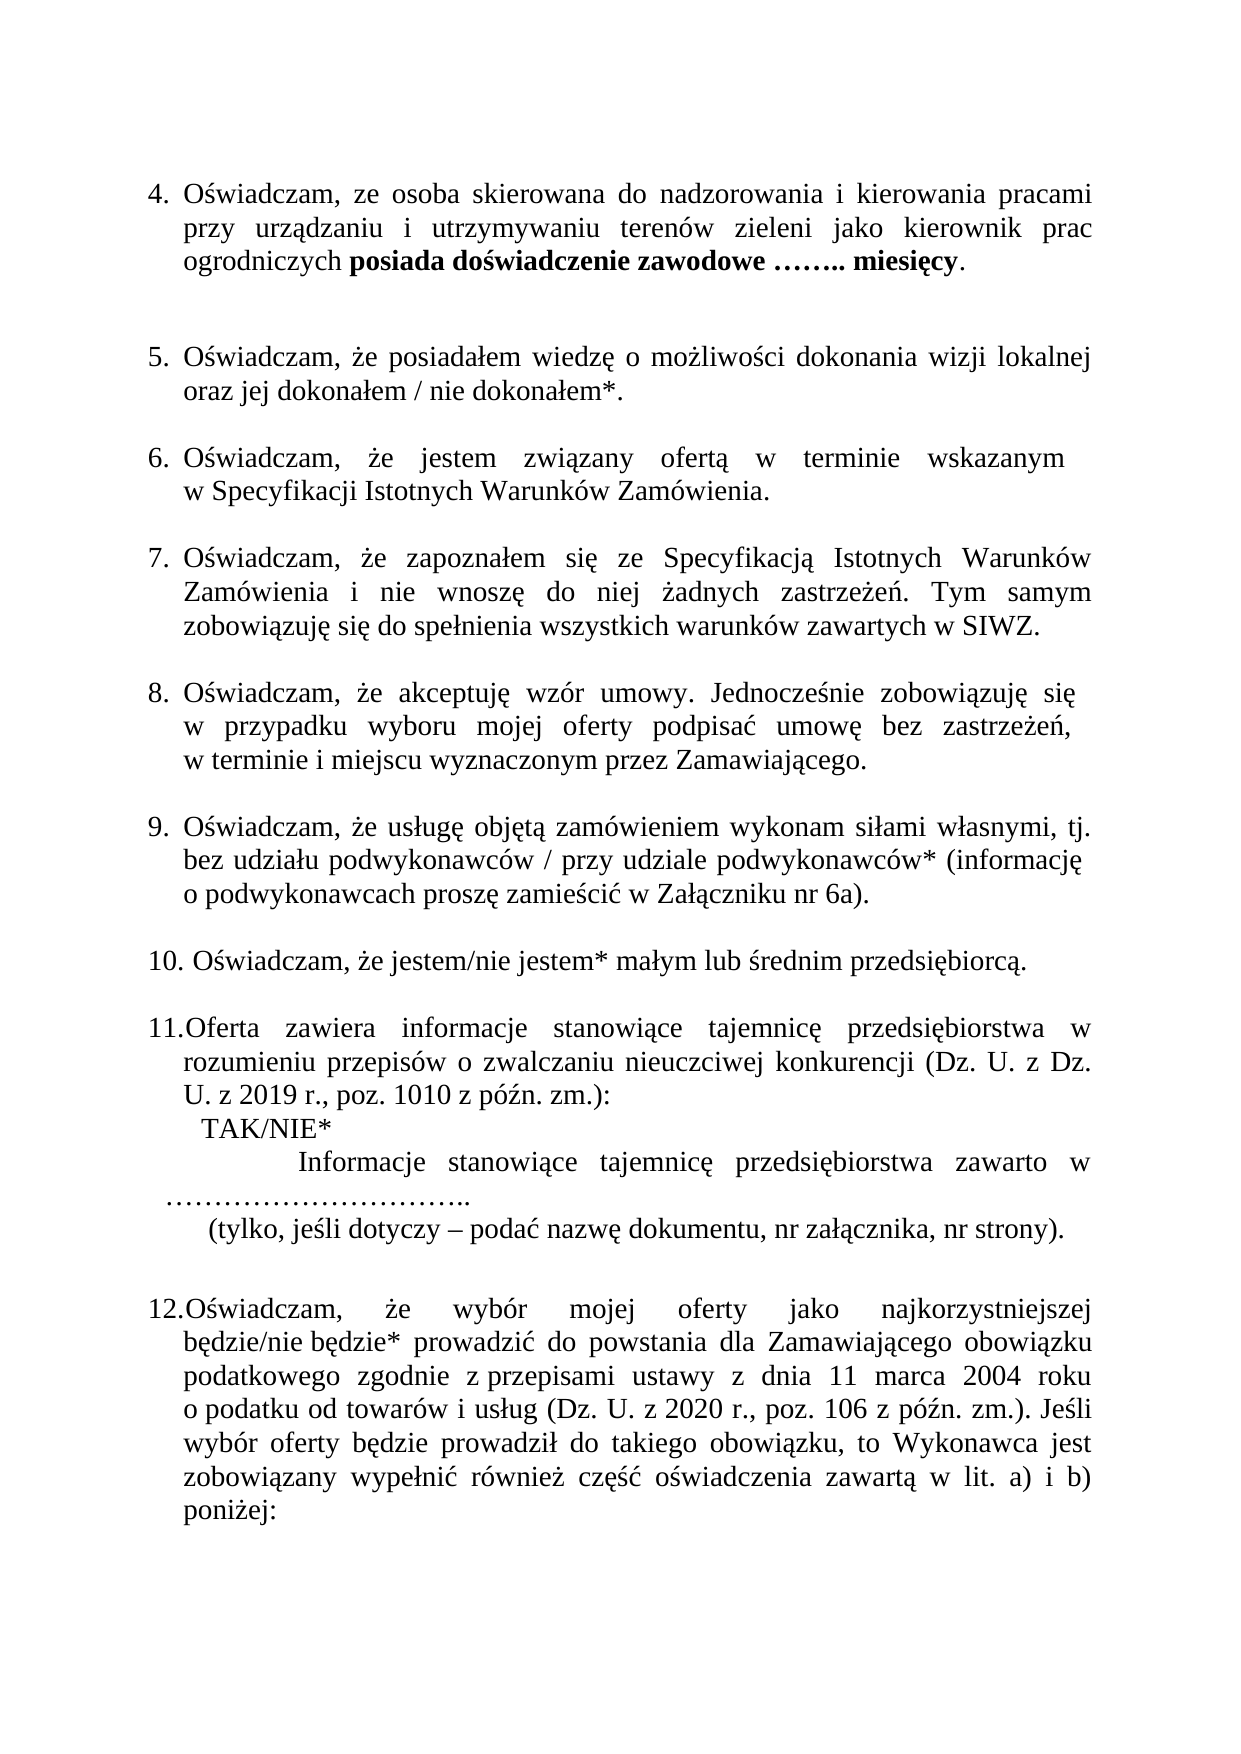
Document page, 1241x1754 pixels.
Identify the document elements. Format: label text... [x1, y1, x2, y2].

list Oświadczam, że usługę objętą zamówieniem wykonam siłami własnymi, tj. bez udziału podwykonawców / przy udziale podwykonawców* (informację o podwykonawcach proszę zamieścić w Załączniku nr 6a). [148, 809, 1092, 909]
list Oświadczam, że wybór mojej oferty jako najkorzystniejszej będzie/nie będzie* prowadzić do powstania dla Zamawiającego obowiązku podatkowego zgodnie z przepisami ustawy z dnia 11 marca 2004 roku o podatku od towarów i usług (Dz. U. z 2020 r., poz. 106 z późn. zm.). Jeśli wybór oferty będzie prowadził do takiego obowiązku, to Wykonawca jest zobowiązany wypełnić również część oświadczenia zawartą w lit. a) i b) poniżej: [148, 1291, 1092, 1526]
list Oświadczam, że jestem/nie jestem* małym lub średnim przedsiębiorcą. [148, 943, 1092, 977]
text (tylko, jeśli dotyczy – podać nazwę dokumentu, nr załącznika, nr strony). [164, 1211, 1092, 1245]
list Oświadczam, że akceptuję wzór umowy. Jednocześnie zobowiązuję się w przypadku wyboru mojej oferty podpisać umowę bez zastrzeżeń, w terminie i miejscu wyznaczonym przez Zamawiającego. [148, 675, 1092, 775]
list Oświadczam, że zapoznałem się ze Specyfikacją Istotnych Warunków Zamówienia i nie wnoszę do niej żadnych zastrzeżeń. Tym samym zobowiązuję się do spełnienia wszystkich warunków zawartych w SIWZ. [148, 541, 1092, 641]
list Oświadczam, że jestem związany ofertą w terminie wskazanym w Specyfikacji Istotnych Warunków Zamówienia. [148, 440, 1092, 507]
text Informacje stanowiące tajemnicę przedsiębiorstwa zawarto w ………………………….. [164, 1144, 1092, 1211]
list Oferta zawiera informacje stanowiące tajemnicę przedsiębiorstwa w rozumieniu przepisów o zwalczaniu nieuczciwej konkurencji (Dz. U. z Dz. U. z 2019 r., poz. 1010 z późn. zm.): [148, 1010, 1092, 1111]
list Oświadczam, że posiadałem wiedzę o możliwości dokonania wizji lokalnej oraz jej dokonałem / nie dokonałem*. [148, 339, 1092, 406]
list Oświadczam, ze osoba skierowana do nadzorowania i kierowania pracami przy urządzaniu i utrzymywaniu terenów zieleni jako kierownik prac ogrodniczych posiada doświadczenie zawodowe …….. miesięcy. [148, 176, 1092, 277]
text TAK/NIE* [164, 1111, 1092, 1144]
